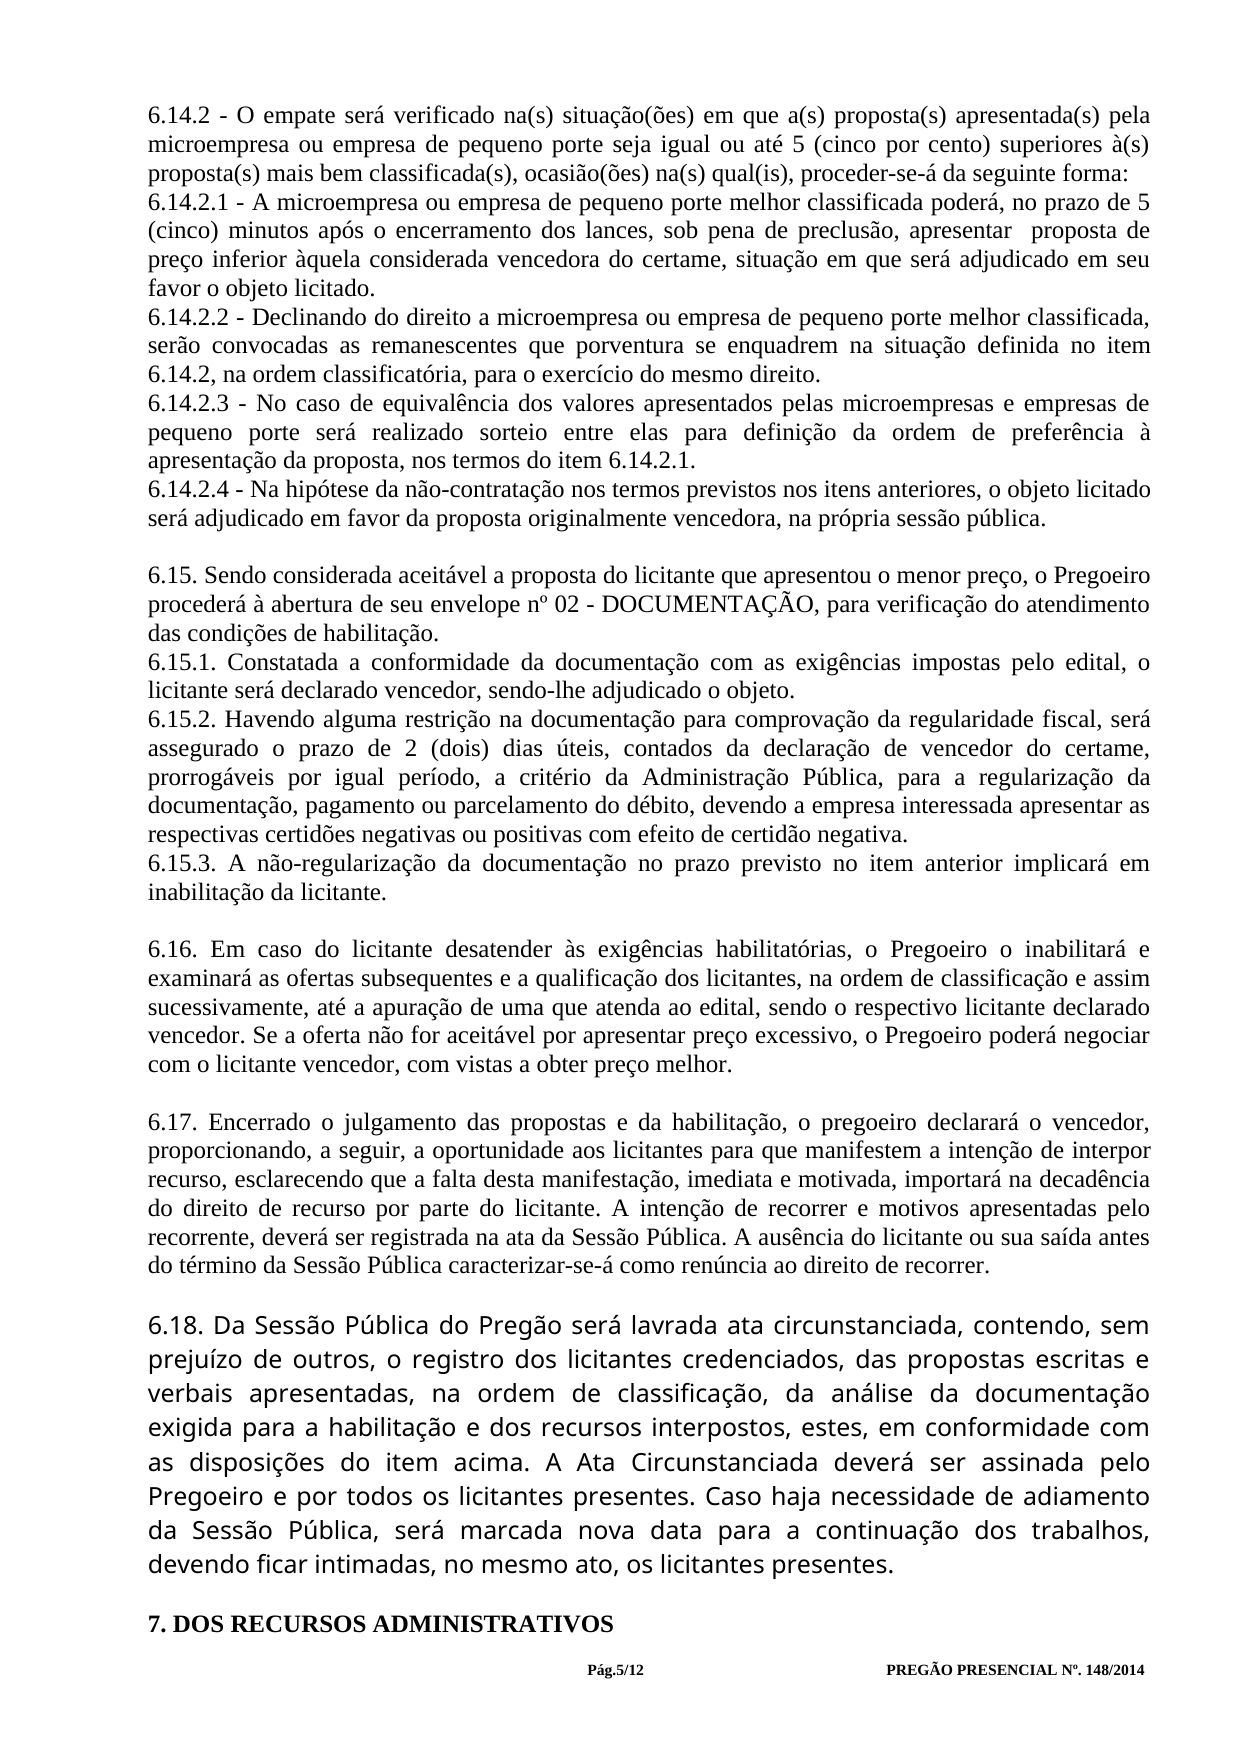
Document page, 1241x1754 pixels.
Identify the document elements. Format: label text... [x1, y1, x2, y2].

text 6.15.3. A não-regularização da documentação no prazo previsto no item anterior implicará em inabilitação da licitante. [148, 848, 1152, 905]
text 6.15.1. Constatada a conformidade da documentação com as exigências impostas pelo edital, o licitante será declarado vencedor, sendo-lhe adjudicado o objeto. [148, 647, 1152, 704]
text 6.14.2.4 - Na hipótese da não-contratação nos termos previstos nos itens anteriores, o objeto licitado será adjudicado em favor da proposta originalmente vencedora, na própria sessão pública. [148, 474, 1152, 532]
text 6.14.2.1 - A microempresa ou empresa de pequeno porte melhor classificada poderá, no prazo de 5 (cinco) minutos após o encerramento dos lances, sob pena de preclusão, apresentar proposta de preço inferior àquela considerada vencedora do certame, situação em que será adjudicado em seu favor o objeto licitado. [148, 187, 1152, 302]
text 6.14.2 - O empate será verificado na(s) situação(ões) em que a(s) proposta(s) apresentada(s) pela microempresa ou empresa de pequeno porte seja igual ou até 5 (cinco por cento) superiores à(s) proposta(s) mais bem classificada(s), ocasião(ões) na(s) qual(is), proceder-se-á da seguinte forma: [148, 100, 1152, 187]
text 6.17. Encerrado o julgamento das propostas e da habilitação, o pregoeiro declarará o vencedor, proporcionando, a seguir, a oportunidade aos licitantes para que manifestem a intenção de interpor recurso, esclarecendo que a falta desta manifestação, imediata e motivada, importará na decadência do direito de recurso por parte do licitante. A intenção de recorrer e motivos apresentadas pelo recorrente, deverá ser registrada na ata da Sessão Pública. A ausência do licitante ou sua saída antes do término da Sessão Pública caracterizar-se-á como renúncia ao direito de recorrer. [148, 1107, 1152, 1279]
text 7. DOS RECURSOS ADMINISTRATIVOS [148, 1609, 1152, 1638]
text 6.18. Da Sessão Pública do Pregão será lavrada ata circunstanciada, contendo, sem prejuízo de outros, o registro dos licitantes credenciados, das propostas escritas e verbais apresentadas, na ordem de classificação, da análise da documentação exigida para a habilitação e dos recursos interpostos, estes, em conformidade com as disposições do item acima. A Ata Circunstanciada deverá ser assinada pelo Pregoeiro e por todos os licitantes presentes. Caso haja necessidade de adiamento da Sessão Pública, será marcada nova data para a continuação dos trabalhos, devendo ficar intimadas, no mesmo ato, os licitantes presentes. [148, 1308, 1152, 1580]
text 6.16. Em caso do licitante desatender às exigências habilitatórias, o Pregoeiro o inabilitará e examinará as ofertas subsequentes e a qualificação dos licitantes, na ordem de classificação e assim sucessivamente, até a apuração de uma que atenda ao edital, sendo o respectivo licitante declarado vencedor. Se a oferta não for aceitável por apresentar preço excessivo, o Pregoeiro poderá negociar com o licitante vencedor, com vistas a obter preço melhor. [148, 934, 1152, 1078]
text 6.14.2.2 - Declinando do direito a microempresa ou empresa de pequeno porte melhor classificada, serão convocadas as remanescentes que porventura se enquadrem na situação definida no item 6.14.2, na ordem classificatória, para o exercício do mesmo direito. [148, 302, 1152, 388]
text 6.15.2. Havendo alguma restrição na documentação para comprovação da regularidade fiscal, será assegurado o prazo de 2 (dois) dias úteis, contados da declaração de vencedor do certame, prorrogáveis por igual período, a critério da Administração Pública, para a regularização da documentação, pagamento ou parcelamento do débito, devendo a empresa interessada apresentar as respectivas certidões negativas ou positivas com efeito de certidão negativa. [148, 704, 1152, 848]
text 6.14.2.3 - No caso de equivalência dos valores apresentados pelas microempresas e empresas de pequeno porte será realizado sorteio entre elas para definição da ordem de preferência à apresentação da proposta, nos termos do item 6.14.2.1. [148, 388, 1152, 474]
text 6.15. Sendo considerada aceitável a proposta do licitante que apresentou o menor preço, o Pregoeiro procederá à abertura de seu envelope nº 02 - DOCUMENTAÇÃO, para verificação do atendimento das condições de habilitação. [148, 560, 1152, 647]
